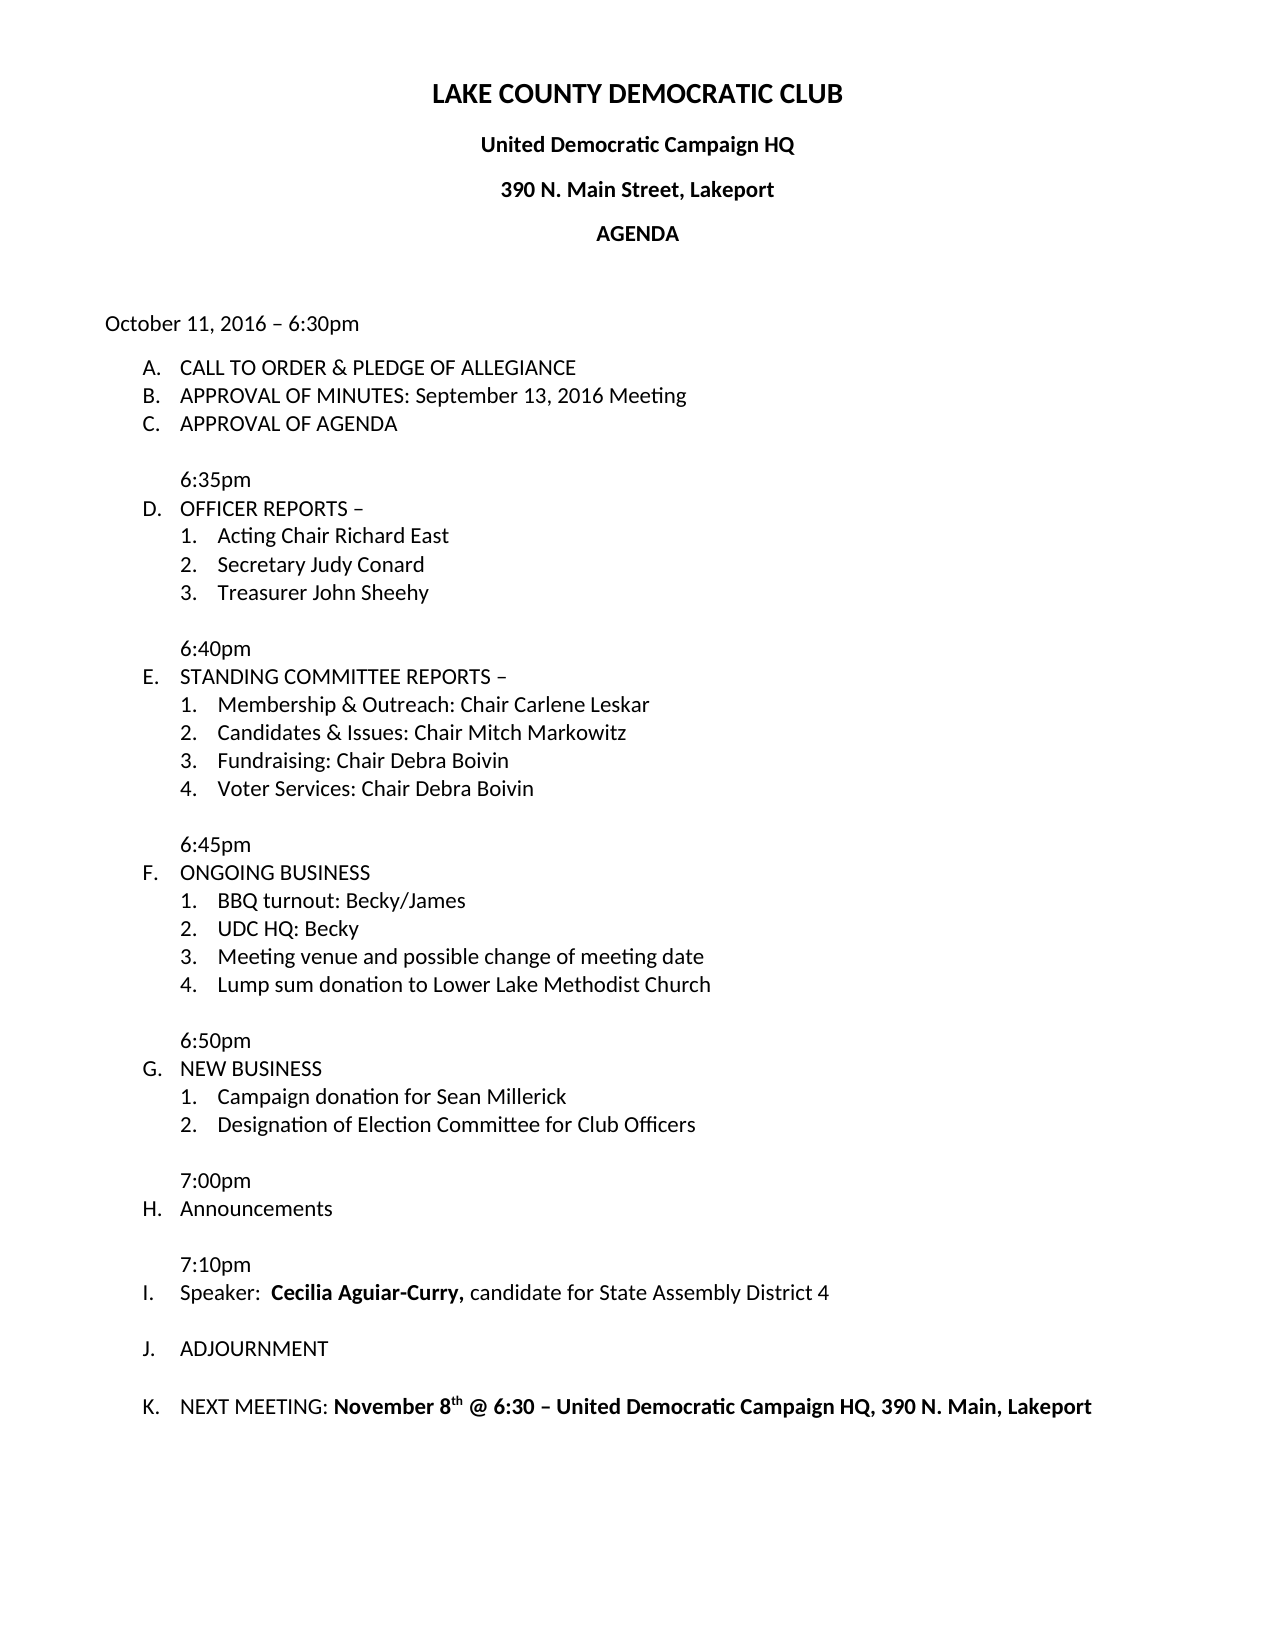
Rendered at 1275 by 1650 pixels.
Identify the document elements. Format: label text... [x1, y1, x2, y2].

list 6:40pm [180, 634, 1170, 662]
list NEW BUSINESS [142, 1054, 1170, 1082]
list OFFICER REPORTS – [142, 494, 1170, 522]
list 6:35pm [180, 466, 1170, 494]
list 7:00pm [180, 1166, 1170, 1194]
list Designation of Election Committee for Club Officers [180, 1110, 1170, 1138]
list NEXT MEETING: November 8th @ 6:30 – United Democratic Campaign HQ, 390 N. Main, Lakeport [142, 1392, 1170, 1421]
list APPROVAL OF MINUTES: September 13, 2016 Meeting [142, 382, 1170, 409]
list ADJOURNMENT [142, 1334, 1170, 1362]
list Campaign donation for Sean Millerick [180, 1082, 1170, 1110]
list Lump sum donation to Lower Lake Methodist Church [180, 970, 1170, 998]
text 390 N. Main Street, Lakeport [105, 175, 1170, 203]
list Fundraising: Chair Debra Boivin [180, 746, 1170, 774]
list 7:10pm [180, 1250, 1170, 1278]
list Membership & Outreach: Chair Carlene Leskar [180, 690, 1170, 718]
list STANDING COMMITTEE REPORTS – [142, 662, 1170, 690]
list Treasurer John Sheehy [180, 578, 1170, 606]
list Acting Chair Richard East [180, 522, 1170, 550]
list CALL TO ORDER & PLEDGE OF ALLEGIANCE [142, 353, 1170, 382]
list UDC HQ: Becky [180, 914, 1170, 942]
list Speaker: Cecilia Aguiar-Curry, candidate for State Assembly District 4 [142, 1278, 1170, 1306]
list 6:50pm [180, 1026, 1170, 1054]
list Candidates & Issues: Chair Mitch Markowitz [180, 718, 1170, 746]
text United Democratic Campaign HQ [105, 130, 1170, 158]
list BBQ turnout: Becky/James [180, 886, 1170, 914]
list Secretary Judy Conard [180, 550, 1170, 578]
list Meeting venue and possible change of meeting date [180, 942, 1170, 970]
list Voter Services: Chair Debra Boivin [180, 774, 1170, 802]
list 6:45pm [180, 830, 1170, 858]
list ONGOING BUSINESS [142, 858, 1170, 886]
text AGENDA [105, 219, 1170, 247]
list Announcements [142, 1194, 1170, 1222]
text LAKE COUNTY DEMOCRATIC CLUB [105, 75, 1170, 111]
list APPROVAL OF AGENDA [142, 409, 1170, 438]
text October 11, 2016 – 6:30pm [105, 309, 1170, 337]
